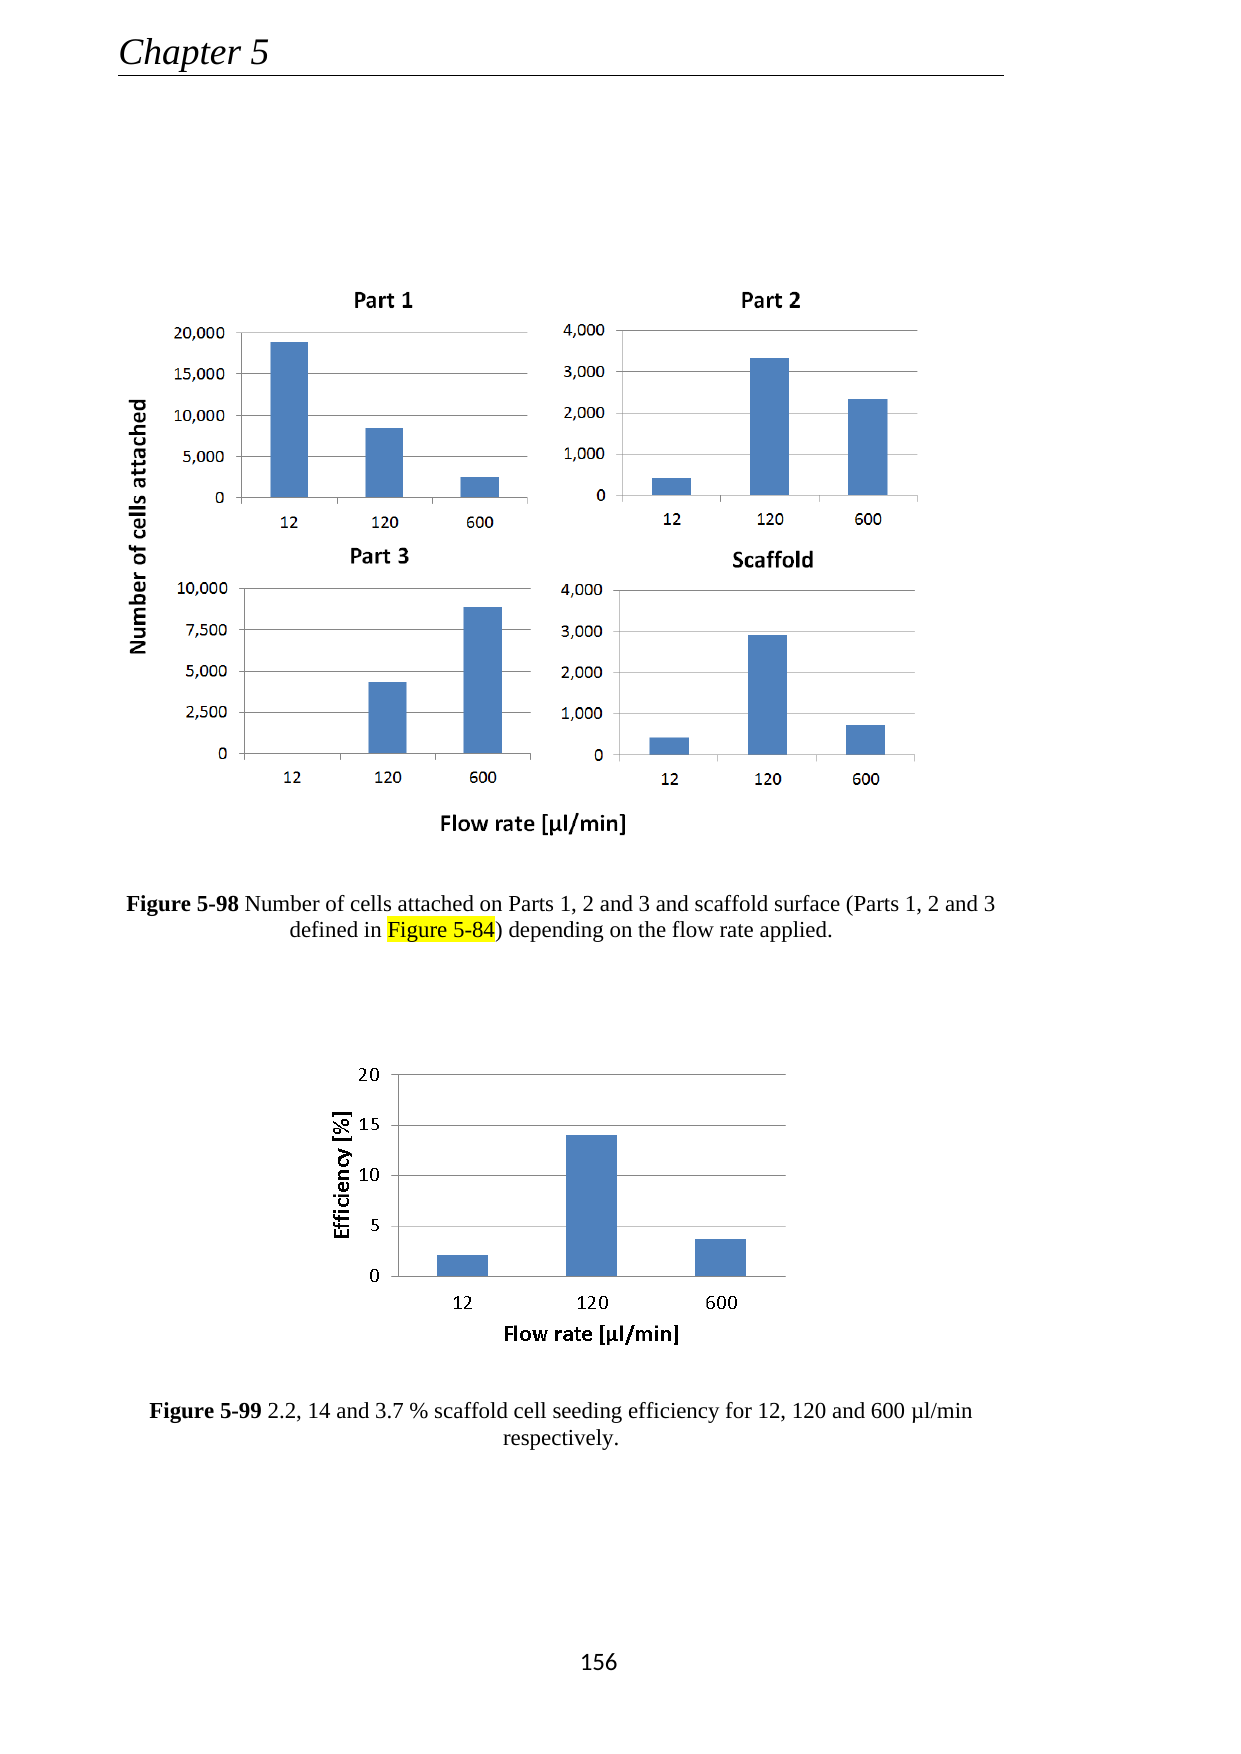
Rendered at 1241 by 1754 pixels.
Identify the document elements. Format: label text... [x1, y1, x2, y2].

picture [118, 282, 938, 850]
picture [319, 1063, 803, 1358]
